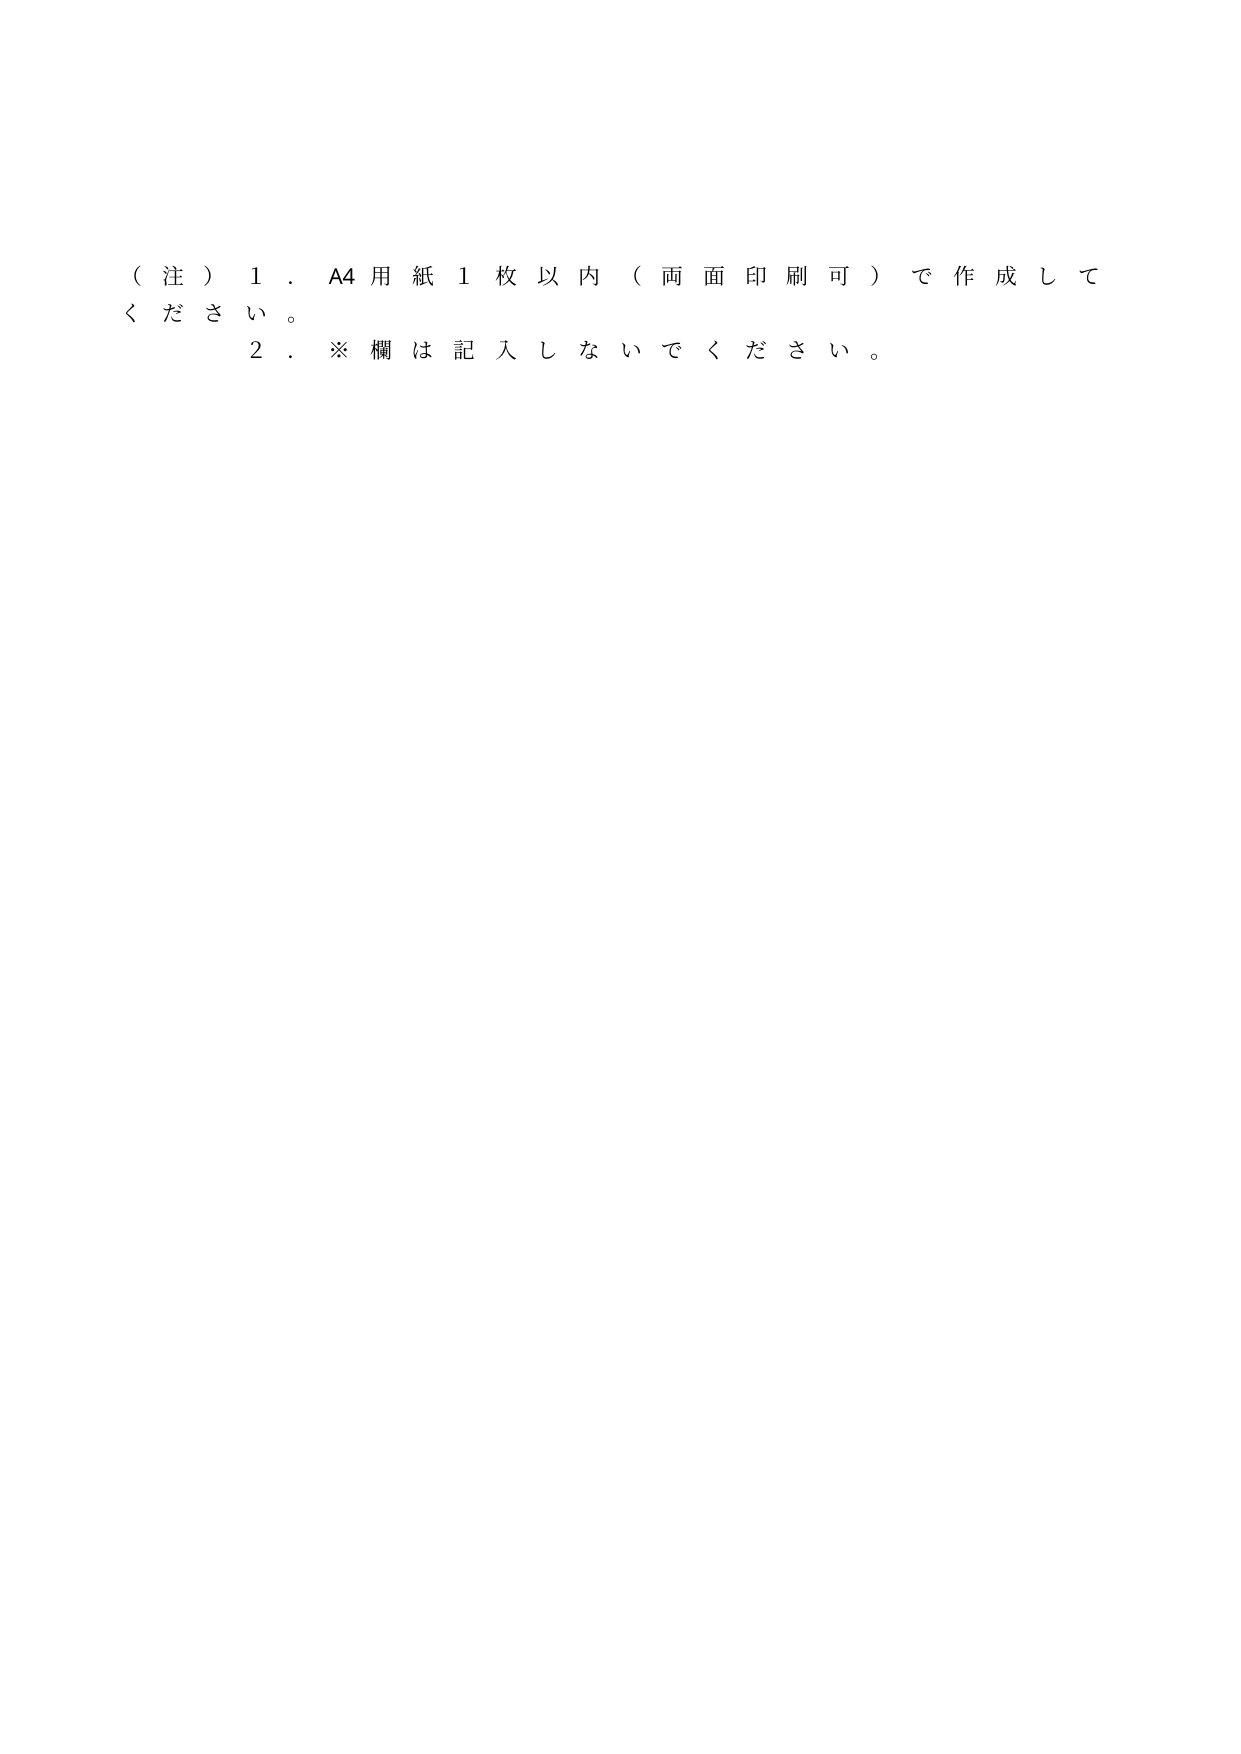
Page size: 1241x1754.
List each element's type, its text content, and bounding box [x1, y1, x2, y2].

text （注）１．A4用紙１枚以内（両面印刷可）で作成してください。 [120, 256, 1120, 331]
text ２．※欄は記入しないでください。 [120, 331, 1120, 368]
